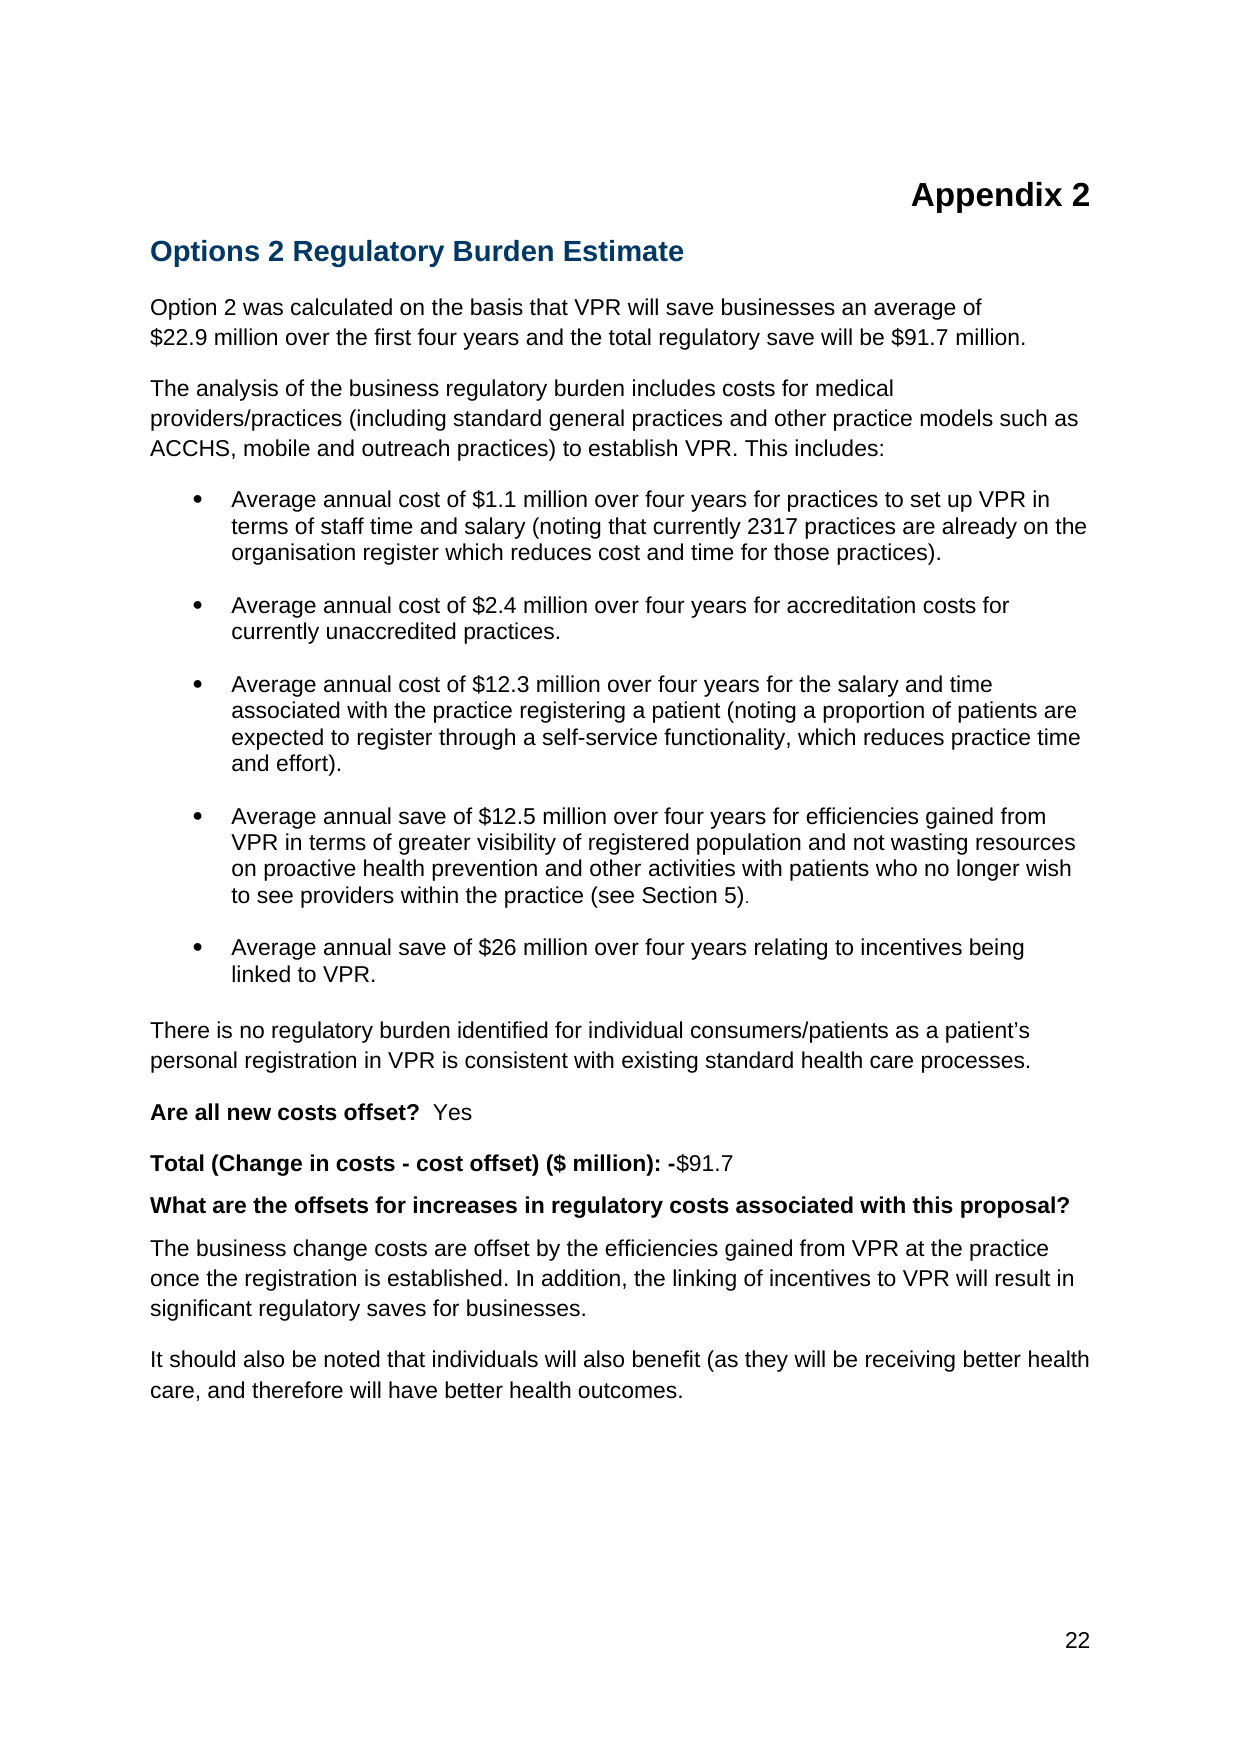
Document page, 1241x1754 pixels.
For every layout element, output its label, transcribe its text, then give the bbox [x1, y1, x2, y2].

list Average annual save of $26 million over four years relating to incentives being linked to VPR. [194, 934, 1090, 987]
text Total (Change in costs - cost offset) ($ million): -$91.7 [150, 1149, 1090, 1176]
text What are the offsets for increases in regulatory costs associated with this proposal? [150, 1192, 1090, 1219]
text The analysis of the business regulatory burden includes costs for medical providers/practices (including standard general practices and other practice models such as ACCHS, mobile and outreach practices) to establish VPR. This includes: [150, 375, 1090, 462]
subtitle Appendix 2 [150, 175, 1090, 213]
list Average annual cost of $2.4 million over four years for accreditation costs for currently unaccredited practices. [194, 592, 1090, 644]
text It should also be noted that individuals will also benefit (as they will be receiving better health care, and therefore will have better health outcomes. [150, 1346, 1090, 1403]
text Option 2 was calculated on the basis that VPR will save businesses an average of $22.9 million over the first four years and the total regulatory save will be $91.7 million. [150, 294, 1090, 350]
text Are all new costs offset? Yes [150, 1098, 1090, 1125]
text Options 2 Regulatory Burden Estimate [150, 234, 1090, 268]
text There is no regulatory burden identified for individual consumers/patients as a patient’s personal registration in VPR is consistent with existing standard health care processes. [150, 987, 1090, 1074]
list Average annual cost of $12.3 million over four years for the salary and time associated with the practice registering a patient (noting a proportion of patients are expected to register through a self-service functionality, which reduces practice time and effort). [194, 671, 1090, 776]
text The business change costs are offset by the efficiencies gained from VPR at the practice once the registration is established. In addition, the linking of incentives to VPR will result in significant regulatory saves for businesses. [150, 1235, 1090, 1322]
list Average annual save of $12.5 million over four years for efficiencies gained from VPR in terms of greater visibility of registered population and not wasting resources on proactive health prevention and other activities with patients who no longer wish to see providers within the practice (see Section 5). [194, 803, 1090, 908]
list Average annual cost of $1.1 million over four years for practices to set up VPR in terms of staff time and salary (noting that currently 2317 practices are already on the organisation register which reduces cost and time for those practices). [194, 486, 1090, 565]
